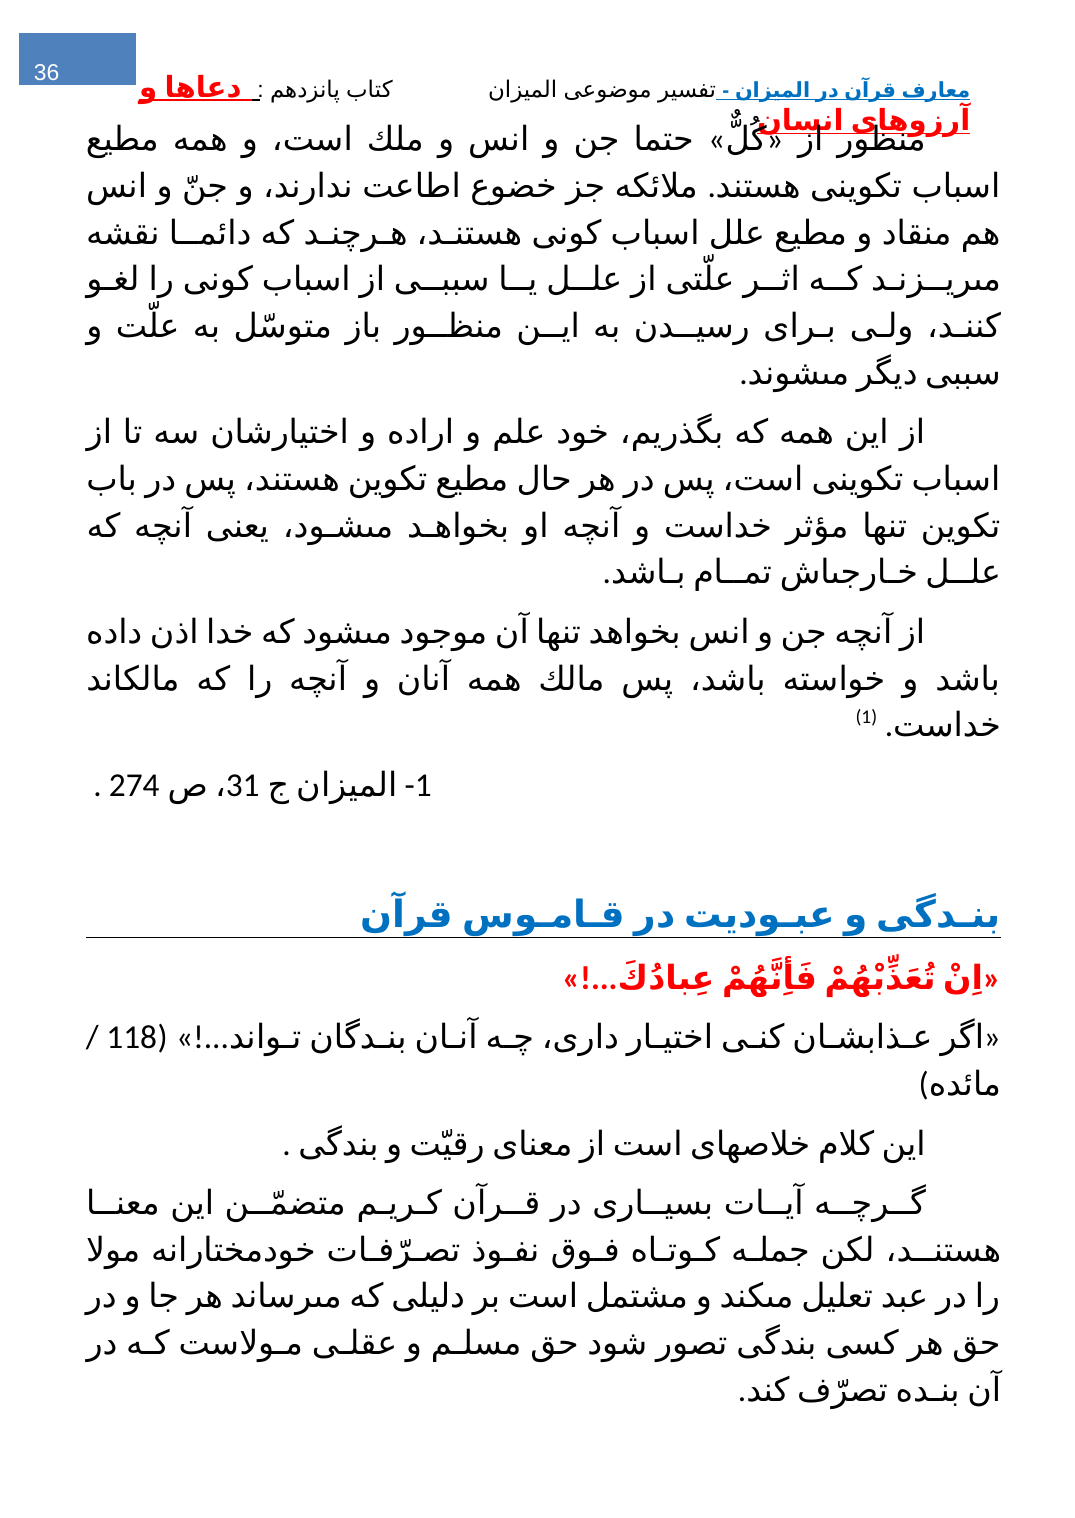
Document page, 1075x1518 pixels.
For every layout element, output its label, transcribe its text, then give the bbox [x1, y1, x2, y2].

subtitle بنـدگى و عبـوديت در قـامـوس قرآن [86, 892, 1001, 937]
text منظور از «كُلٌّ» حتما جن و انس و ملك است، و همه مطيع اسباب تكوينى هستند. ملائكه جز خضوع اطاعت ندارند، و جنّ و انس هم منقاد و مطيع علل اسباب كونى هستنـد، هـرچنـد كه دائمــا نقشه مى‏ريــزنـد كــه اثــر علّتى از علــل يــا سببــى از اسباب كونى را لغـو كننـد، ولـى بـراى رسيــدن به ايــن منظــور باز متوسّل به علّت و سببى ديگر مى‏شوند. [86, 118, 1001, 393]
text از آن‏چه جن و انس بخواهد تنها آن موجود مى‏شود كه خدا اذن داده باشد و خواسته باشد، پس مالك همه آنان و آن‏چه را كه مالك‏اند خداست. (1) [86, 611, 1001, 745]
text اين كلام خلاصه‏اى است از معناى رقيّت و بندگى . [86, 1122, 1001, 1163]
text گــرچــه آيــات بسيــارى در قــرآن كـريـم متضمّــن اين معنــا هستنــد، لكن جملـه كـوتـاه فـوق نفـوذ تصـرّفـات خودمختارانه مولا را در عبد تعليل مى‏كند و مشتمل است بر دليلى كه مى‏رساند هر جا و در حق هر كسى بندگى تصور شود حق مسلـم و عقلـى مـولاست كـه در آن بنـده تصرّف كند. [86, 1182, 1001, 1409]
text «اِنْ تُعَذِّبْهُمْ فَأِنَّهُمْ عِبادُكَ...!» [86, 957, 1001, 998]
text 1- الميزان ج 31، ص 274 . [86, 764, 1001, 804]
text از اين همه كه بگذريم، خود علم و اراده و اختيارشان سه تا از اسباب تكوينى است، پس در هر حال مطيع تكوين هستند، پس در باب تكوين تنها مؤثر خداست و آن‏چه او بخواهـد مى‏شـود، يعنى آن‏چه كه علــل خـارجى‏اش تمــام بـاشد. [86, 411, 1001, 592]
text «اگر عـذابشـان كنـى اختيـار دارى، چـه آنـان بنـدگان تـواند...!» (118 / مائده) [86, 1016, 1001, 1104]
